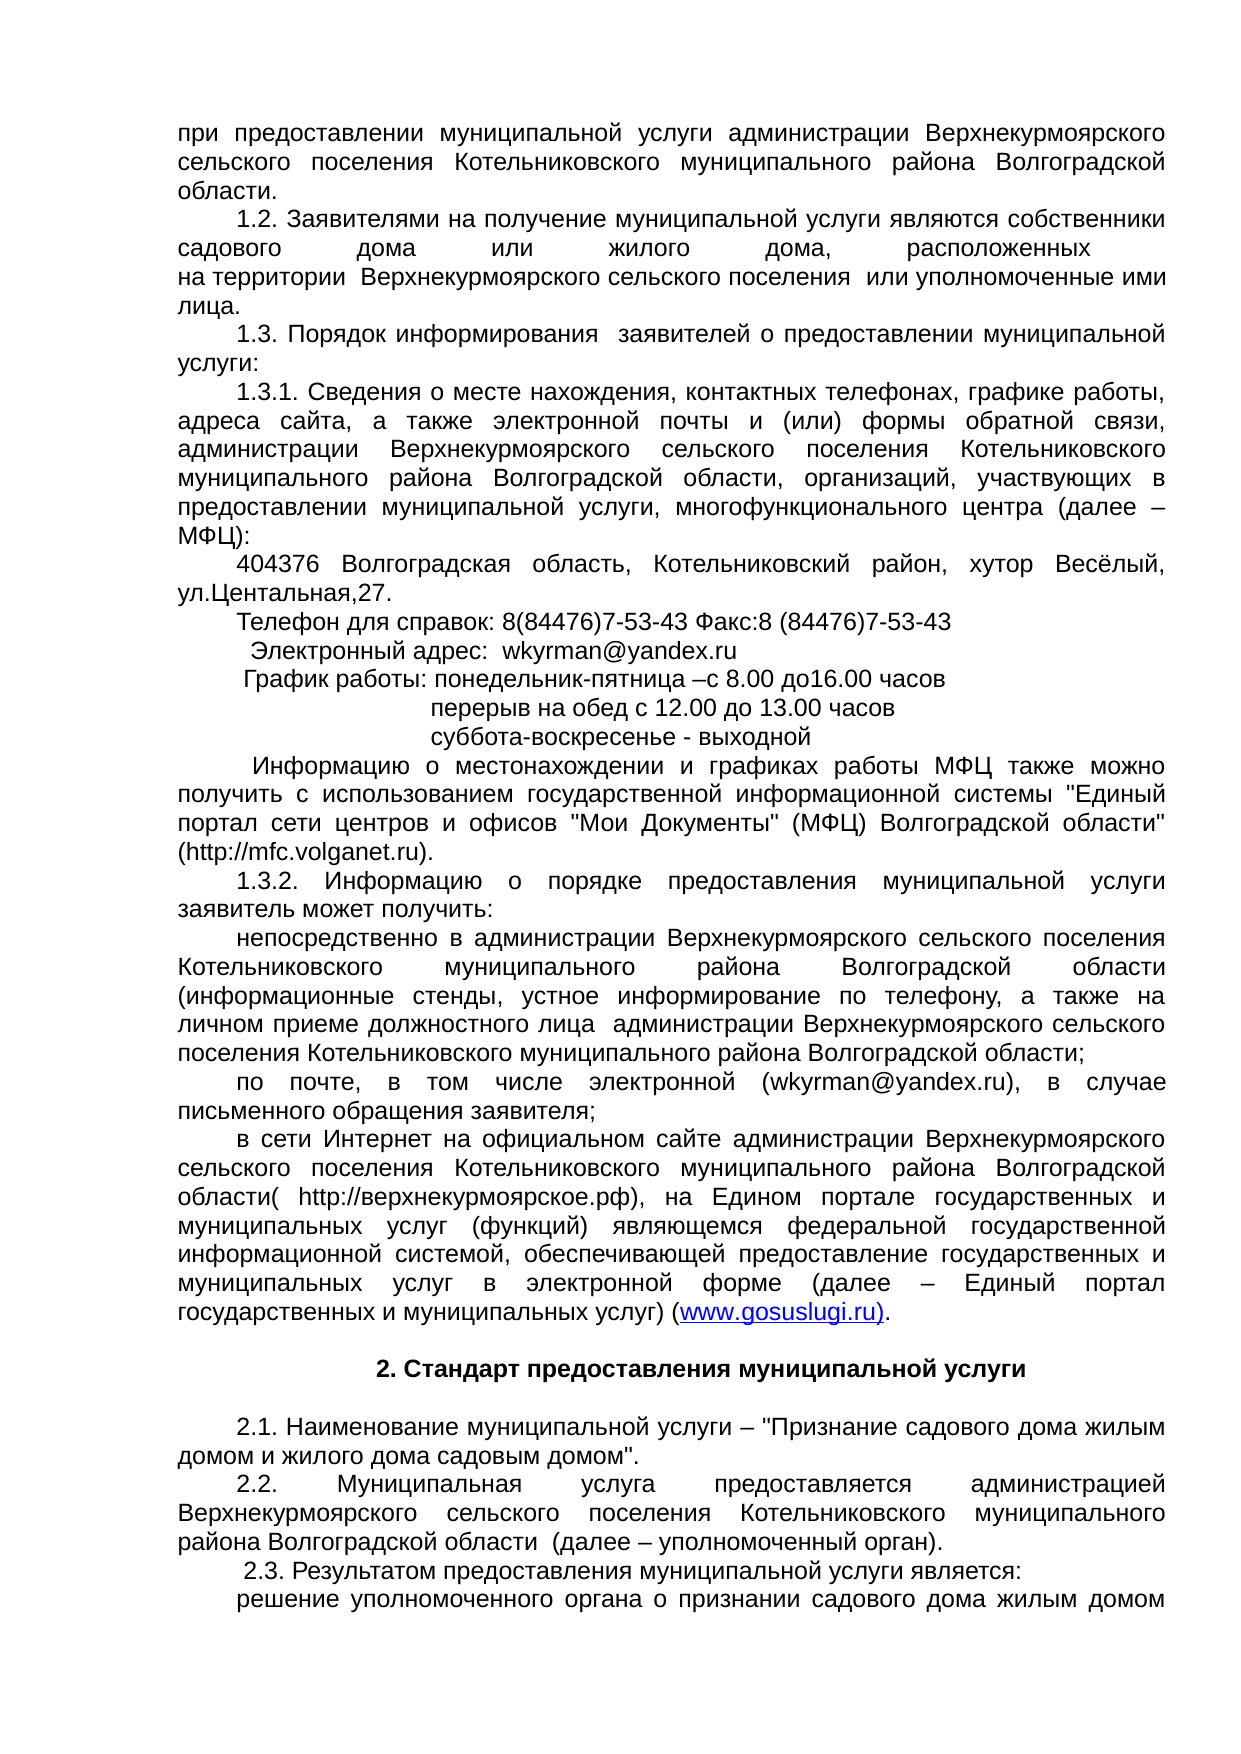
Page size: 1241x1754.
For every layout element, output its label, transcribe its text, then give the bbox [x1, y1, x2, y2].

text 1.3.2. Информацию о порядке предоставления муниципальной услуги заявитель может получить: [177, 866, 1167, 923]
text непосредственно в администрации Верхнекурмоярского сельского поселения Котельниковского муниципального района Волгоградской области (информационные стенды, устное информирование по телефону, а также на личном приеме должностного лица администрации Верхнекурмоярского сельского поселения Котельниковского муниципального района Волгоградской области; [177, 923, 1167, 1067]
text 2.3. Результатом предоставления муниципальной услуги является: [177, 1556, 1167, 1584]
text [177, 1584, 1167, 1613]
text суббота-воскресенье - выходной [177, 722, 1167, 751]
text Электронный адрес: wkyrman@yandex.ru [177, 636, 1167, 664]
text График работы: понедельник-пятница –с 8.00 до16.00 часов [177, 664, 1167, 693]
text 1.3. Порядок информирования заявителей о предоставлении муниципальной услуги: [177, 319, 1167, 377]
text 1.3.1. Сведения о месте нахождения, контактных телефонах, графике работы, адреса сайта, а также электронной почты и (или) формы обратной связи, администрации Верхнекурмоярского сельского поселения Котельниковского муниципального района Волгоградской области, организаций, участвующих в предоставлении муниципальной услуги, многофункционального центра (далее – МФЦ): [177, 377, 1167, 549]
text перерыв на обед с 12.00 до 13.00 часов [177, 693, 1167, 722]
text 1.2. Заявителями на получение муниципальной услуги являются собственники садового дома или жилого дома, расположенных на территории Верхнекурмоярского сельского поселения или уполномоченные ими лица. [177, 204, 1167, 319]
text 2. Стандарт предоставления муниципальной услуги [177, 1354, 1167, 1383]
text Информацию о местонахождении и графиках работы МФЦ также можно получить с использованием государственной информационной системы "Единый портал сети центров и офисов "Мои Документы" (МФЦ) Волгоградской области" (http://mfc.volganet.ru). [177, 751, 1167, 866]
text 404376 Волгоградская область, Котельниковский район, хутор Весёлый, ул.Центальная,27. [177, 549, 1167, 607]
text в сети Интернет на официальном сайте администрации Верхнекурмоярского сельского поселения Котельниковского муниципального района Волгоградской области( http://верхнекурмоярское.рф), на Едином портале государственных и муниципальных услуг (функций) являющемся федеральной государственной информационной системой, обеспечивающей предоставление государственных и муниципальных услуг в электронной форме (далее – Единый портал государственных и муниципальных услуг) (www.gosuslugi.ru). [177, 1124, 1167, 1326]
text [177, 118, 1167, 204]
text 2.1. Наименование муниципальной услуги – "Признание садового дома жилым домом и жилого дома садовым домом". [177, 1412, 1167, 1469]
text по почте, в том числе электронной (wkyrman@yandex.ru), в случае письменного обращения заявителя; [177, 1067, 1167, 1124]
text Телефон для справок: 8(84476)7-53-43 Факс:8 (84476)7-53-43 [177, 607, 1167, 636]
text 2.2. Муниципальная услуга предоставляется администрацией Верхнекурмоярского сельского поселения Котельниковского муниципального района Волгоградской области (далее – уполномоченный орган). [177, 1469, 1167, 1556]
